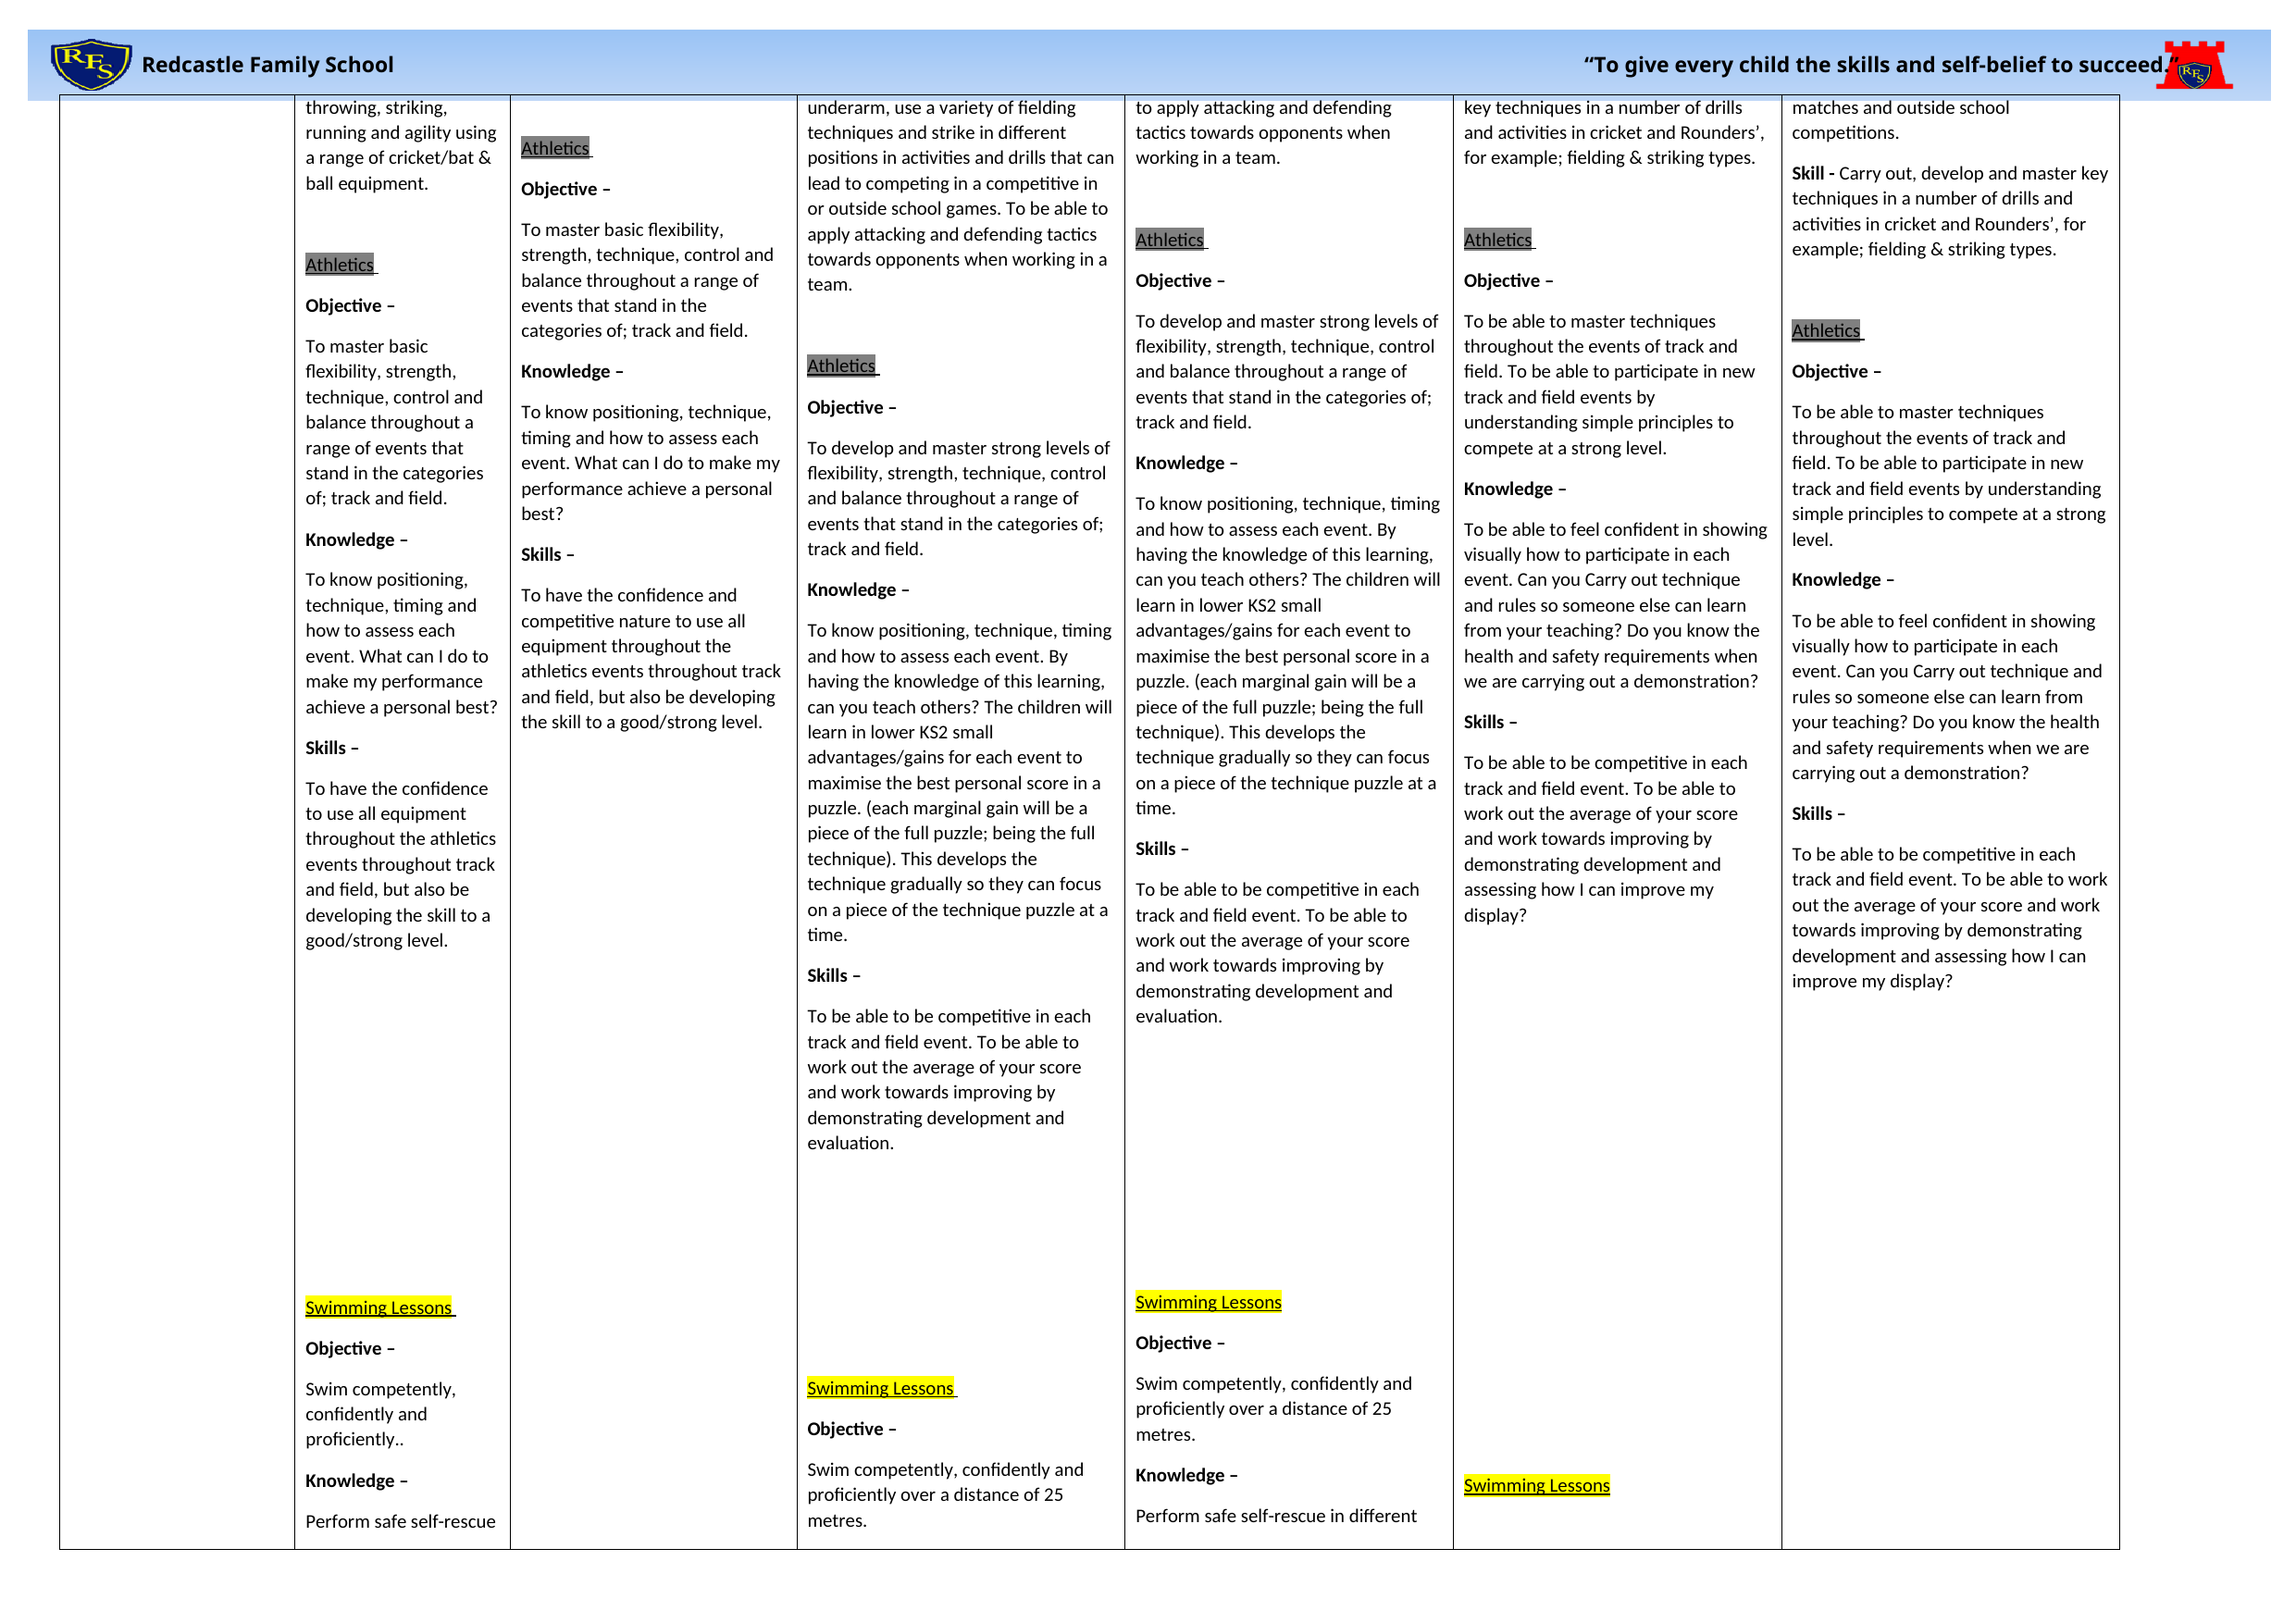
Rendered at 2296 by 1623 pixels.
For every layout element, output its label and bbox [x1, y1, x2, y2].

picture [47, 39, 151, 91]
table_cell [295, 95, 510, 1549]
table_cell [1782, 95, 2119, 1549]
table_cell [798, 95, 1124, 1549]
table_cell [1454, 95, 1781, 1549]
table_cell [511, 95, 797, 1549]
table_cell [60, 95, 294, 1549]
picture [2153, 36, 2236, 91]
table_cell [1125, 95, 1453, 1549]
